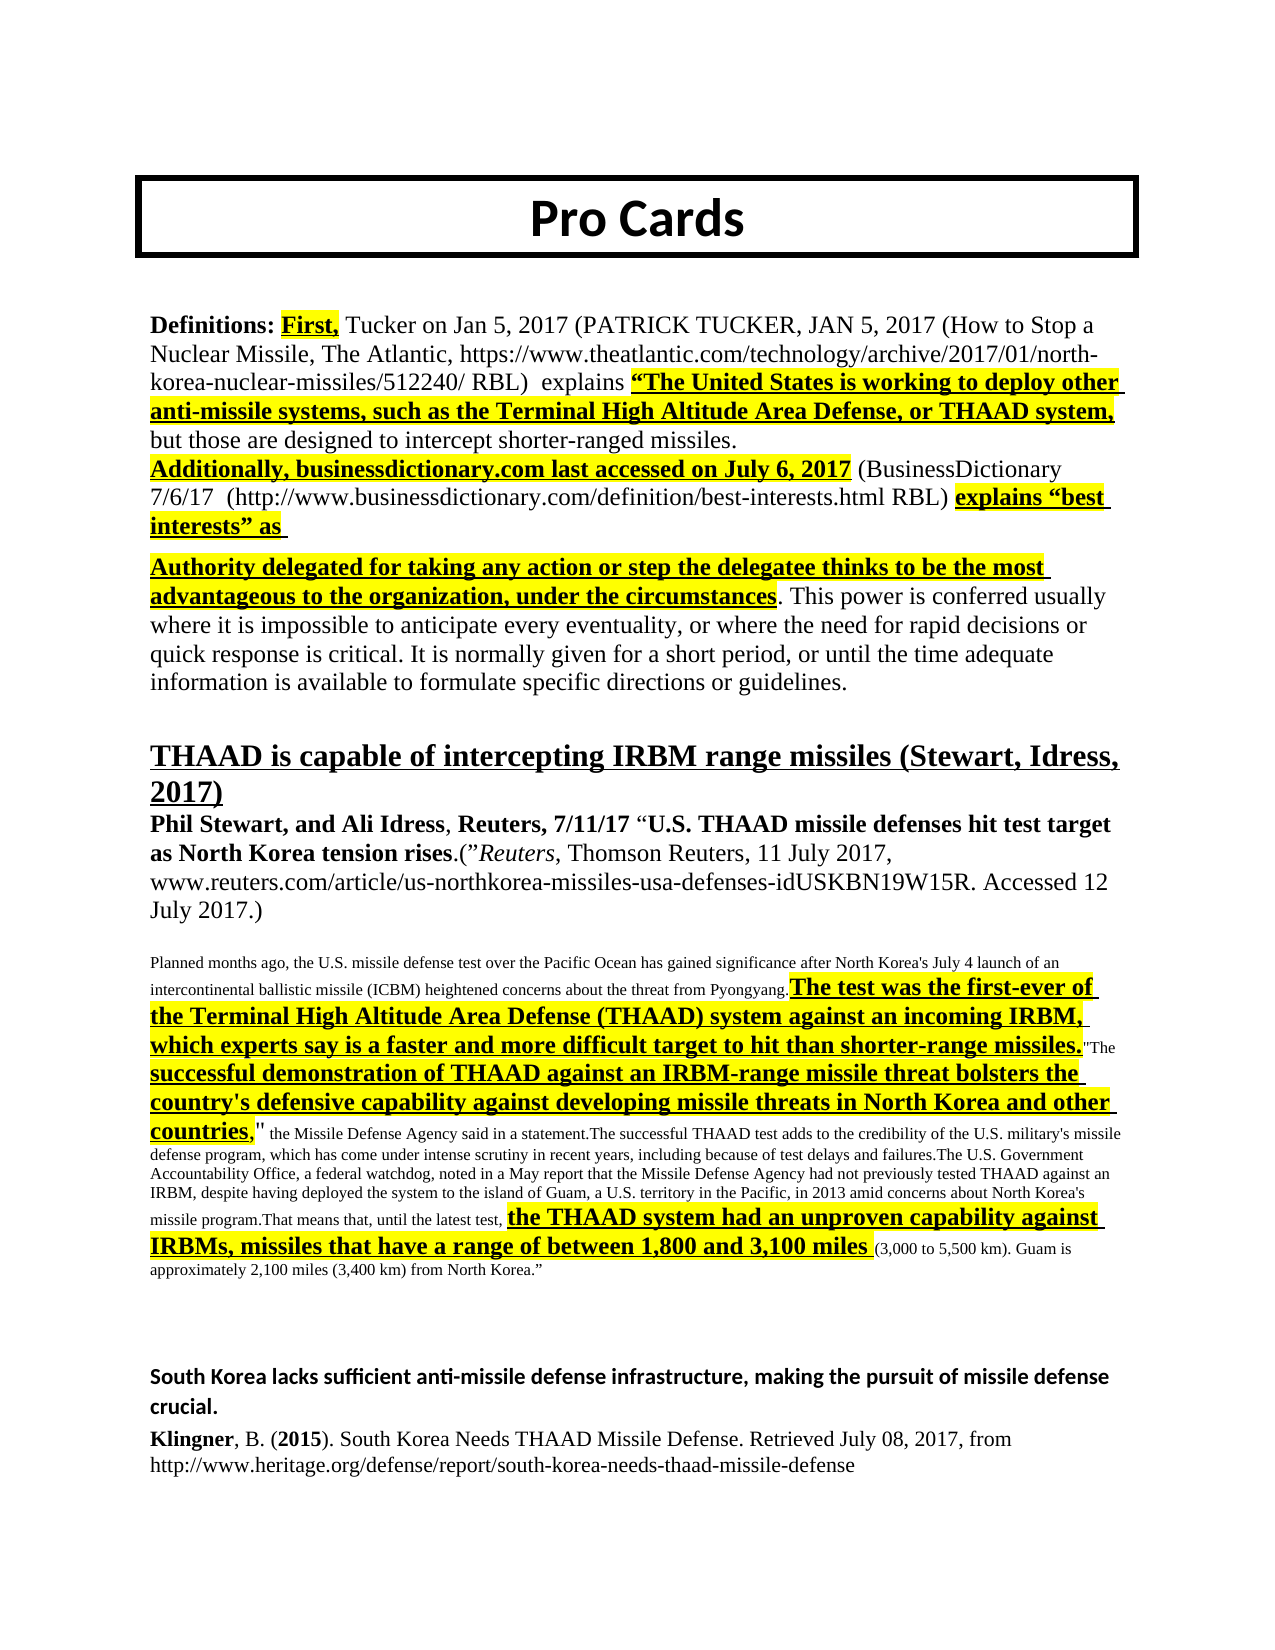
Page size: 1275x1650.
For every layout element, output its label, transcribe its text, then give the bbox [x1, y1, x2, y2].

text Definitions: First, Tucker on Jan 5, 2017 (PATRICK TUCKER, JAN 5, 2017 (How to Stop a Nuclear Missile, The Atlantic, https://www.theatlantic.com/technology/archive/2017/01/north-korea-nuclear-missiles/512240/ RBL) explains “The United States is working to deploy other anti-missile systems, such as the Terminal High Altitude Area Defense, or THAAD system, but those are designed to intercept shorter-ranged missiles. [150, 310, 1125, 396]
text Authority delegated for taking any action or step the delegatee thinks to be the most advantageous to the organization, under the circumstances. This power is conferred usually where it is impossible to anticipate every eventuality, or where the need for rapid decisions or quick response is critical. It is normally given for a short period, or until the time adequate information is available to formulate specific directions or guidelines. [150, 552, 1125, 696]
text Additionally, businessdictionary.com last accessed on July 6, 2017 (BusinessDictionary 7/6/17 (http://www.businessdictionary.com/definition/best-interests.html RBL) explains “best interests” as [150, 454, 1125, 540]
text Definitions: First, Tucker on Jan 5, 2017 (PATRICK TUCKER, JAN 5, 2017 (How to Stop a Nuclear Missile, The Atlantic, https://www.theatlantic.com/technology/archive/2017/01/north-korea-nuclear-missiles/512240/ RBL) explains “The United States is working to deploy other anti-missile systems, such as the Terminal High Altitude Area Defense, or THAAD system, but those are designed to intercept shorter-ranged missiles. [150, 394, 1125, 454]
subtitle Pro Cards [142, 181, 1133, 252]
text Klingner, B. (2015). South Korea Needs THAAD Missile Defense. Retrieved July 08, 2017, from http://www.heritage.org/defense/report/south-korea-needs-thaad-missile-defense [856, 1426, 1125, 1477]
text THAAD is capable of intercepting IRBM range missiles (Stewart, Idress, 2017) [150, 737, 1125, 809]
subtitle South Korea lacks sufficient anti-missile defense infrastructure, making the pursuit of missile defense crucial. [150, 1362, 1125, 1420]
text Phil Stewart, and Ali Idress, Reuters, 7/11/17 “U.S. THAAD missile defenses hit test target as North Korea tension rises.(”Reuters, Thomson Reuters, 11 July 2017, www.reuters.com/article/us-northkorea-missiles-usa-defenses-idUSKBN19W15R. Accessed 12 July 2017.) [254, 809, 1125, 924]
text Planned months ago, the U.S. missile defense test over the Pacific Ocean has gained significance after North Korea's July 4 launch of an intercontinental ballistic missile (ICBM) heightened concerns about the threat from Pyongyang.The test was the first-ever of the Terminal High Altitude Area Defense (THAAD) system against an incoming IRBM, which experts say is a faster and more difficult target to hit than shorter-range missiles."The successful demonstration of THAAD against an IRBM-range missile threat bolsters the country's defensive capability against developing missile threats in North Korea and other countries," the Missile Defense Agency said in a statement.The successful THAAD test adds to the credibility of the U.S. military's missile defense program, which has come under intense scrutiny in recent years, including because of test delays and failures.The U.S. Government Accountability Office, a federal watchdog, noted in a May report that the Missile Defense Agency had not previously tested THAAD against an IRBM, despite having deployed the system to the island of Guam, a U.S. territory in the Pacific, in 2013 amid concerns about North Korea's missile program.That means that, until the latest test, the THAAD system had an unproven capability against IRBMs, missiles that have a range of between 1,800 and 3,100 miles (3,000 to 5,500 km). Guam is approximately 2,100 miles (3,400 km) from North Korea.” [150, 953, 1125, 1279]
